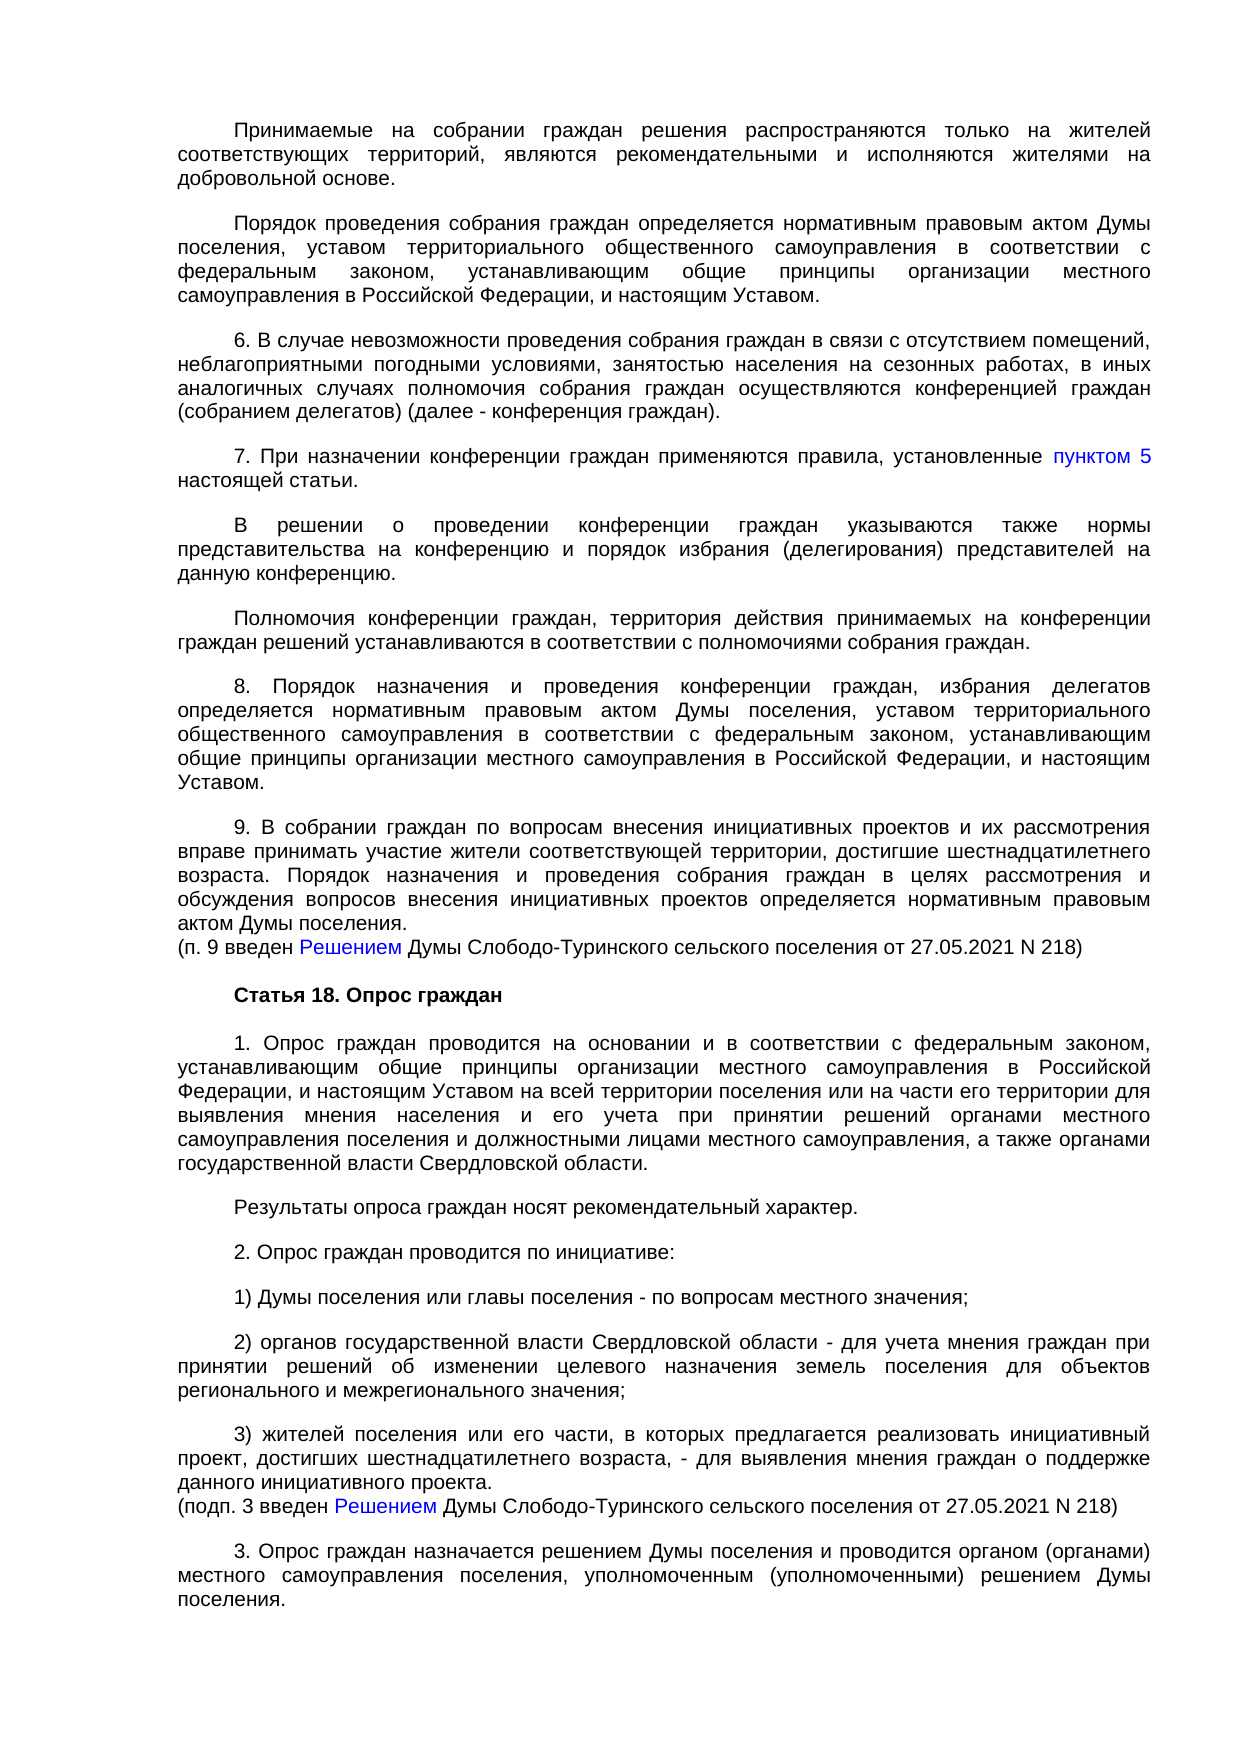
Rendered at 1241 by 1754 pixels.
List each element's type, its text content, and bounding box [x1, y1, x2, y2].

text Результаты опроса граждан носят рекомендательный характер. [177, 1195, 1152, 1219]
text 9. В собрании граждан по вопросам внесения инициативных проектов и их рассмотрения вправе принимать участие жители соответствующей территории, достигшие шестнадцатилетнего возраста. Порядок назначения и проведения собрания граждан в целях рассмотрения и обсуждения вопросов внесения инициативных проектов определяется нормативным правовым актом Думы поселения. [177, 815, 1152, 935]
text 8. Порядок назначения и проведения конференции граждан, избрания делегатов определяется нормативным правовым актом Думы поселения, уставом территориального общественного самоуправления в соответствии с федеральным законом, устанавливающим общие принципы организации местного самоуправления в Российской Федерации, и настоящим Уставом. [177, 674, 1152, 794]
text 1) Думы поселения или главы поселения - по вопросам местного значения; [177, 1285, 1152, 1309]
text Полномочия конференции граждан, территория действия принимаемых на конференции граждан решений устанавливаются в соответствии с полномочиями собрания граждан. [177, 606, 1152, 653]
text (подп. 3 введен Решением Думы Слободо-Туринского сельского поселения от 27.05.2021 N 218) [177, 1494, 1152, 1518]
text 2. Опрос граждан проводится по инициативе: [177, 1240, 1152, 1264]
text 7. При назначении конференции граждан применяются правила, установленные пунктом 5 настоящей статьи. [177, 444, 1152, 492]
text 6. В случае невозможности проведения собрания граждан в связи с отсутствием помещений, неблагоприятными погодными условиями, занятостью населения на сезонных работах, в иных аналогичных случаях полномочия собрания граждан осуществляются конференцией граждан (собранием делегатов) (далее - конференция граждан). [177, 327, 1152, 423]
text 3) жителей поселения или его части, в которых предлагается реализовать инициативный проект, достигших шестнадцатилетнего возраста, - для выявления мнения граждан о поддержке данного инициативного проекта. [177, 1422, 1152, 1494]
text (п. 9 введен Решением Думы Слободо-Туринского сельского поселения от 27.05.2021 N 218) [177, 935, 1152, 959]
text 2) органов государственной власти Свердловской области - для учета мнения граждан при принятии решений об изменении целевого назначения земель поселения для объектов регионального и межрегионального значения; [177, 1329, 1152, 1401]
text Принимаемые на собрании граждан решения распространяются только на жителей соответствующих территорий, являются рекомендательными и исполняются жителями на добровольной основе. [177, 118, 1152, 190]
text В решении о проведении конференции граждан указываются также нормы представительства на конференцию и порядок избрания (делегирования) представителей на данную конференцию. [177, 513, 1152, 585]
text 3. Опрос граждан назначается решением Думы поселения и проводится органом (органами) местного самоуправления поселения, уполномоченным (уполномоченными) решением Думы поселения. [177, 1539, 1152, 1611]
text 1. Опрос граждан проводится на основании и в соответствии с федеральным законом, устанавливающим общие принципы организации местного самоуправления в Российской Федерации, и настоящим Уставом на всей территории поселения или на части его территории для выявления мнения населения и его учета при принятии решений органами местного самоуправления поселения и должностными лицами местного самоуправления, а также органами государственной власти Свердловской области. [177, 1031, 1152, 1174]
text Порядок проведения собрания граждан определяется нормативным правовым актом Думы поселения, уставом территориального общественного самоуправления в соответствии с федеральным законом, устанавливающим общие принципы организации местного самоуправления в Российской Федерации, и настоящим Уставом. [177, 211, 1152, 307]
title Статья 18. Опрос граждан [177, 983, 1152, 1007]
